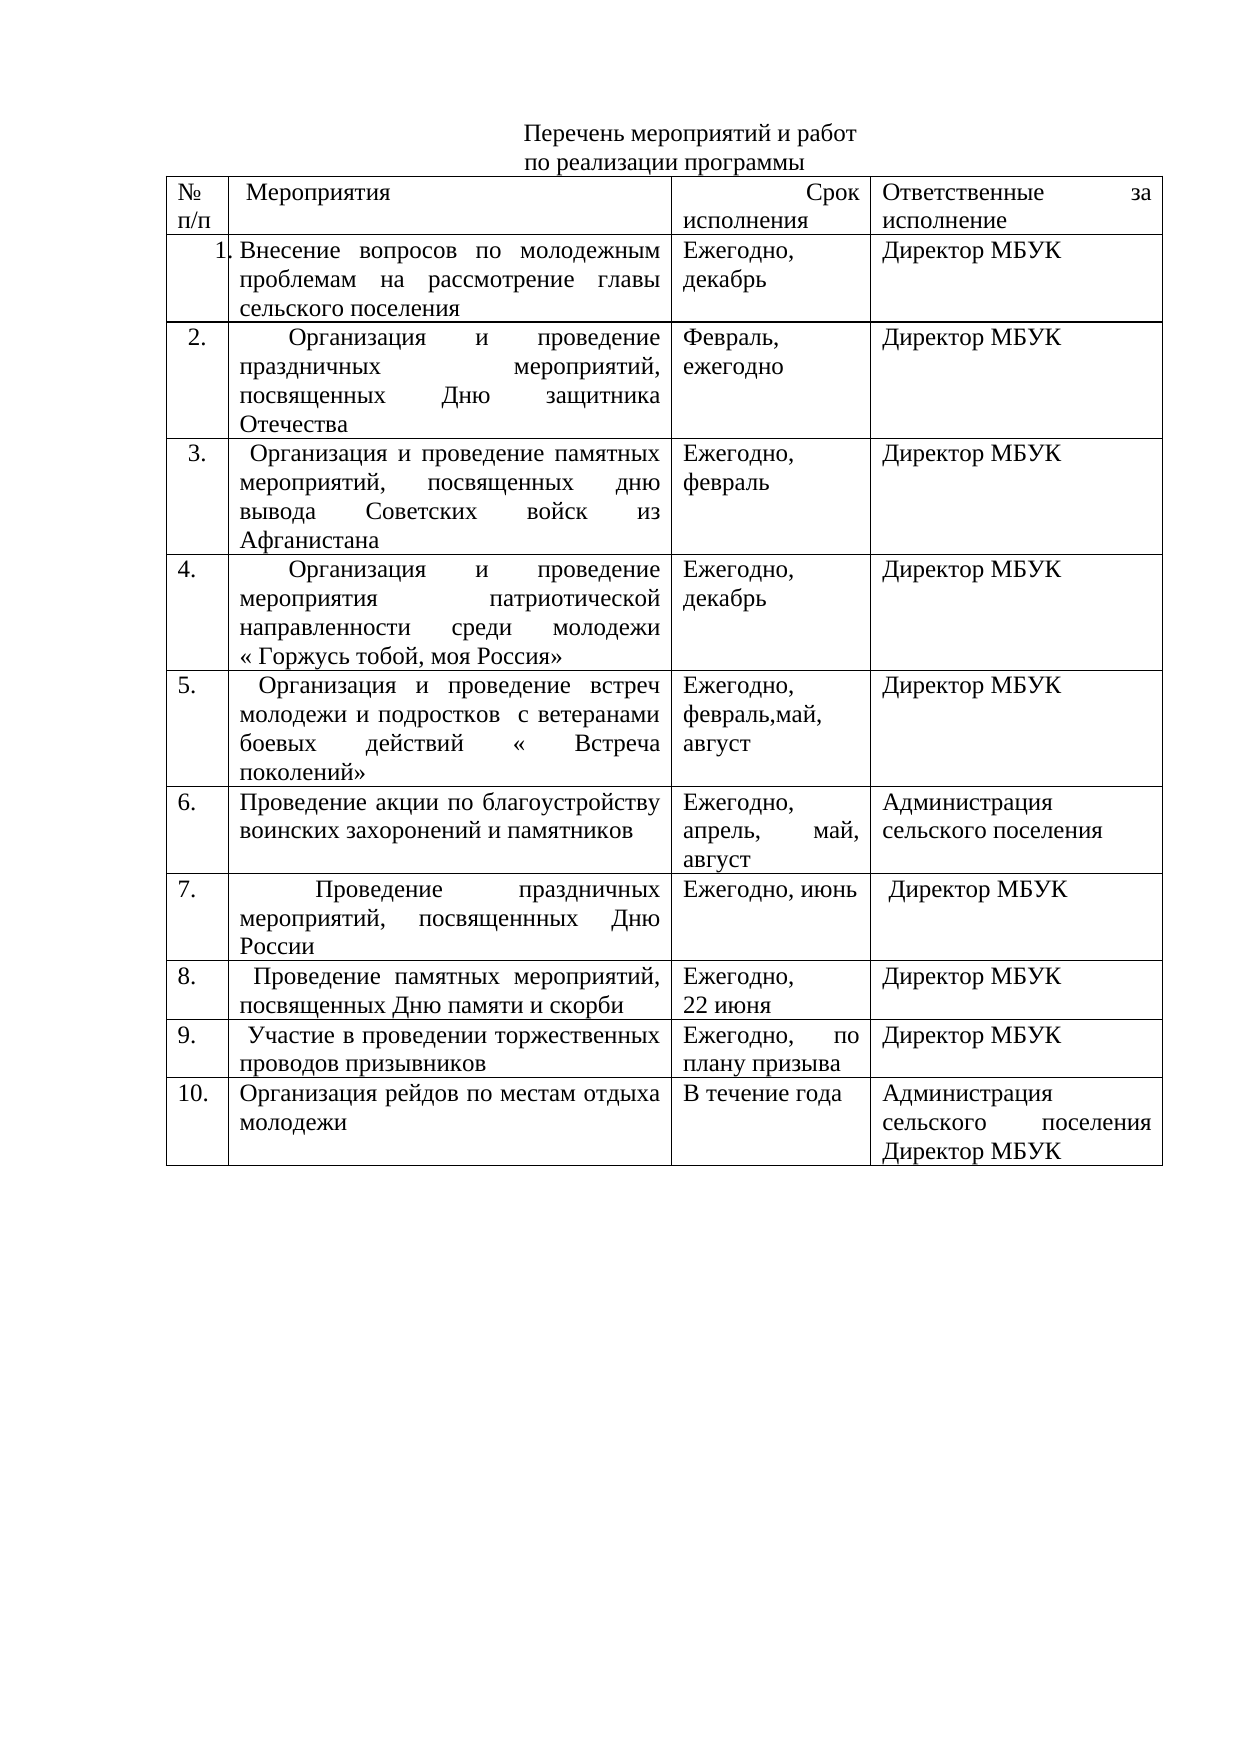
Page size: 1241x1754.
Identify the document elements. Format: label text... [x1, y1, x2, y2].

table_cell 10. [167, 1078, 228, 1164]
table_cell Организация рейдов по местам отдыха молодежи [229, 1078, 671, 1164]
table_cell Ежегодно, декабрь [672, 555, 870, 669]
table_cell 4. [167, 555, 228, 669]
table_cell Участие в проведении торжественных проводов призывников [229, 1020, 671, 1077]
table_cell Директор МБУК [871, 1020, 1162, 1077]
table_cell Директор МБУК [871, 671, 1162, 786]
table_cell 5. [167, 671, 228, 786]
table_cell Организация и проведение памятных мероприятий, посвященных дню вывода Советских войск из Афганистана [229, 439, 671, 553]
table_cell 9. [167, 1020, 228, 1077]
table_cell Ежегодно, апрель, май, август [672, 787, 870, 873]
table_cell Проведение праздничных мероприятий, посвященнных Дню России [229, 874, 671, 960]
text Перечень мероприятий и работ [177, 118, 1152, 147]
table_cell 8. [167, 961, 228, 1019]
table_cell Директор МБУК [871, 961, 1162, 1019]
table_cell Проведение акции по благоустройству воинских захоронений и памятников [229, 787, 671, 873]
table_cell Ежегодно, февраль,май, август [672, 671, 870, 786]
table_cell 3. [167, 439, 228, 553]
table_cell Директор МБУК [871, 874, 1162, 960]
table_cell Директор МБУК [871, 439, 1162, 553]
table_cell Ежегодно, июнь [672, 874, 870, 960]
table_cell Директор МБУК [871, 555, 1162, 669]
table_cell [167, 235, 228, 321]
table_cell Администрация сельского поселения Директор МБУК [871, 1078, 1162, 1164]
table_cell Организация и проведение встреч молодежи и подростков с ветеранами боевых действий « Встреча поколений» [229, 671, 671, 786]
table_header № п/п [167, 177, 228, 234]
table_cell 6. [167, 787, 228, 873]
table_cell 7. [167, 874, 228, 960]
table_cell Организация и проведение мероприятия патриотической направленности среди молодежи « Горжусь тобой, моя Россия» [229, 555, 671, 669]
table_cell 2. [167, 323, 228, 437]
table_cell Внесение вопросов по молодежным проблемам на рассмотрение главы сельского поселения [229, 235, 671, 321]
table_cell Февраль, ежегодно [672, 323, 870, 437]
table_cell Ежегодно, по плану призыва [672, 1020, 870, 1077]
table_cell Организация и проведение праздничных мероприятий, посвященных Дню защитника Отечества [229, 323, 671, 437]
table_cell Администрация сельского поселения [871, 787, 1162, 873]
table_cell Ежегодно, февраль [672, 439, 870, 553]
table_cell Ежегодно, 22 июня [672, 961, 870, 1019]
table_header Ответственные за исполнение [871, 177, 1162, 234]
table_header Срок исполнения [672, 177, 870, 234]
table_header Мероприятия [229, 177, 671, 234]
table_cell Директор МБУК [871, 235, 1162, 321]
table_cell Директор МБУК [871, 323, 1162, 437]
table_cell В течение года [672, 1078, 870, 1164]
text по реализации программы [177, 147, 1152, 176]
table_cell Ежегодно, декабрь [672, 235, 870, 321]
table_cell Проведение памятных мероприятий, посвященных Дню памяти и скорби [229, 961, 671, 1019]
